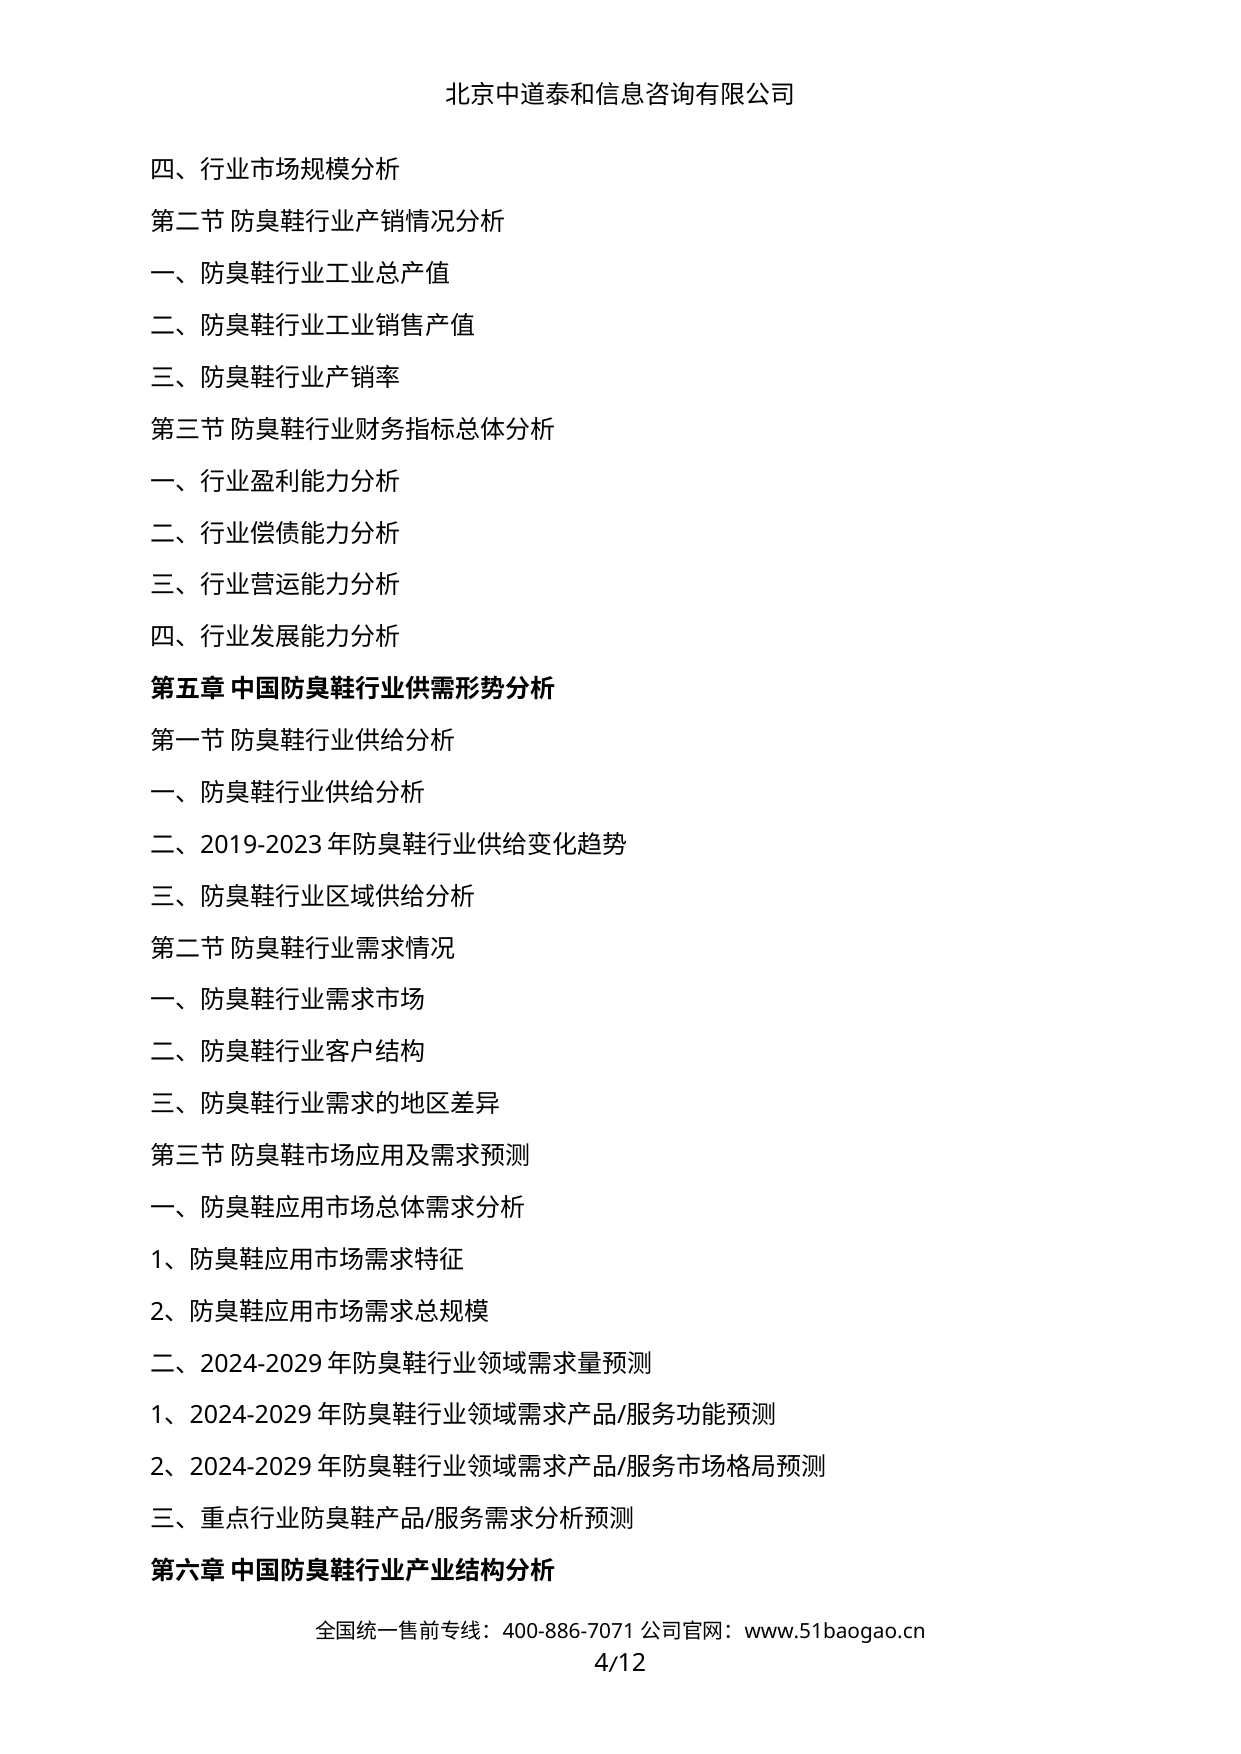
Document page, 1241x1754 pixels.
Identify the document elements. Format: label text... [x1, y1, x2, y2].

text 三、防臭鞋行业区域供给分析 [150, 876, 1090, 912]
text 三、防臭鞋行业产销率 [150, 357, 1090, 394]
text 第二节 防臭鞋行业需求情况 [150, 928, 1090, 964]
text 二、2024-2029年防臭鞋行业领域需求量预测 [150, 1343, 1090, 1379]
text 1、2024-2029年防臭鞋行业领域需求产品/服务功能预测 [150, 1395, 1090, 1431]
text 一、行业盈利能力分析 [150, 461, 1090, 497]
text 四、行业发展能力分析 [150, 617, 1090, 653]
text 二、防臭鞋行业工业销售产值 [150, 306, 1090, 342]
text 二、行业偿债能力分析 [150, 513, 1090, 549]
text 2、2024-2029年防臭鞋行业领域需求产品/服务市场格局预测 [150, 1447, 1090, 1483]
text 第三节 防臭鞋行业财务指标总体分析 [150, 409, 1090, 446]
text 二、防臭鞋行业客户结构 [150, 1032, 1090, 1068]
text 第六章 中国防臭鞋行业产业结构分析 [150, 1551, 1090, 1587]
text 一、防臭鞋行业工业总产值 [150, 254, 1090, 290]
text 四、行业市场规模分析 [150, 150, 1090, 186]
text 二、2019-2023年防臭鞋行业供给变化趋势 [150, 824, 1090, 861]
text 第二节 防臭鞋行业产销情况分析 [150, 202, 1090, 238]
text 第三节 防臭鞋市场应用及需求预测 [150, 1136, 1090, 1172]
text 一、防臭鞋行业供给分析 [150, 772, 1090, 809]
text 1、防臭鞋应用市场需求特征 [150, 1239, 1090, 1276]
text 第一节 防臭鞋行业供给分析 [150, 721, 1090, 757]
text 一、防臭鞋应用市场总体需求分析 [150, 1187, 1090, 1224]
text 三、防臭鞋行业需求的地区差异 [150, 1084, 1090, 1120]
text 第五章 中国防臭鞋行业供需形势分析 [150, 669, 1090, 705]
text 三、行业营运能力分析 [150, 565, 1090, 601]
text 三、重点行业防臭鞋产品/服务需求分析预测 [150, 1499, 1090, 1535]
text 2、防臭鞋应用市场需求总规模 [150, 1291, 1090, 1327]
text 一、防臭鞋行业需求市场 [150, 980, 1090, 1016]
